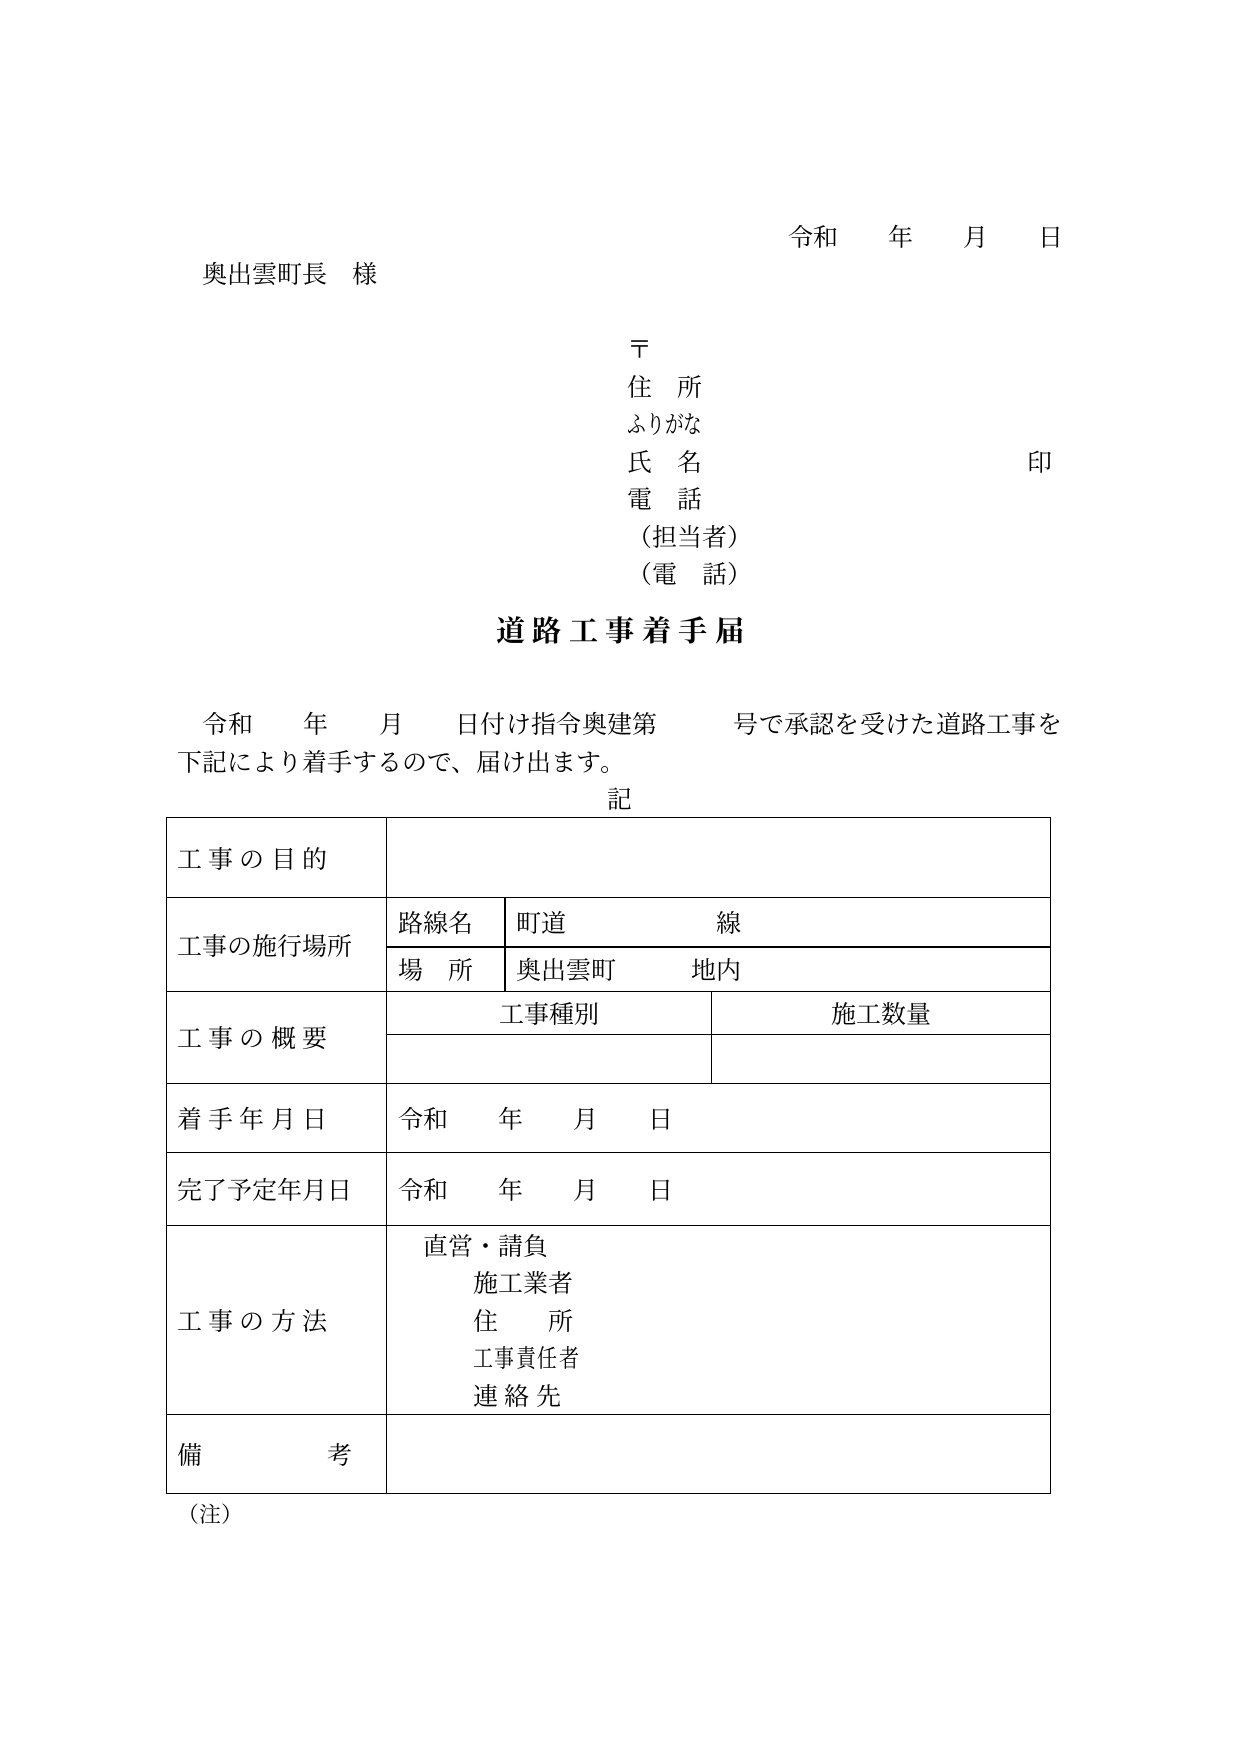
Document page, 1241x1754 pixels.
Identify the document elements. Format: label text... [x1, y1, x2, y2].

table_cell [387, 1035, 711, 1082]
table_cell 奥出雲町 地内 [506, 948, 1050, 991]
table_cell 路線名 [387, 898, 504, 946]
text ふりがな [177, 404, 1063, 442]
text 〒 [177, 329, 1063, 367]
table_cell 着手年月日 [167, 1084, 386, 1152]
table_cell 工事の概要 [167, 992, 386, 1082]
table_cell [387, 1415, 1050, 1493]
text 令和 年 月 日付け指令奥建第 号で承認を受けた道路工事を下記により着手するので、届け出ます。 [177, 704, 1063, 779]
text 電 話 [177, 479, 1063, 517]
table_header 工事の目的 [167, 818, 386, 897]
table_cell 工事の施行場所 [167, 898, 386, 991]
text 道 路 工 事 着 手 届 [177, 592, 1063, 667]
text 記 [177, 779, 1063, 817]
text 住 所 [177, 367, 1063, 404]
table_cell [712, 1035, 1050, 1082]
table_cell 直営・請負 施工業者 住 所 工事責任者 連 絡 先 [387, 1226, 1050, 1413]
table_cell 工事種別 [387, 992, 711, 1034]
text （注） [177, 1494, 1063, 1532]
table_cell 備 考 [167, 1415, 386, 1493]
table_cell 町道 線 [506, 898, 1050, 946]
table_header [387, 818, 1050, 897]
table_cell 令和 年 月 日 [387, 1084, 1050, 1152]
table_cell 施工数量 [712, 992, 1050, 1034]
text 奥出雲町長 様 [177, 254, 1063, 292]
table_cell 完了予定年月日 [167, 1153, 386, 1225]
table_cell 場 所 [387, 948, 504, 991]
text 令和 年 月 日 [177, 217, 1063, 254]
text 氏 名 印 [177, 442, 1063, 479]
table_cell 令和 年 月 日 [387, 1153, 1050, 1225]
table_cell 工事の方法 [167, 1226, 386, 1413]
text （電 話） [177, 554, 1063, 592]
text （担当者） [177, 517, 1063, 554]
